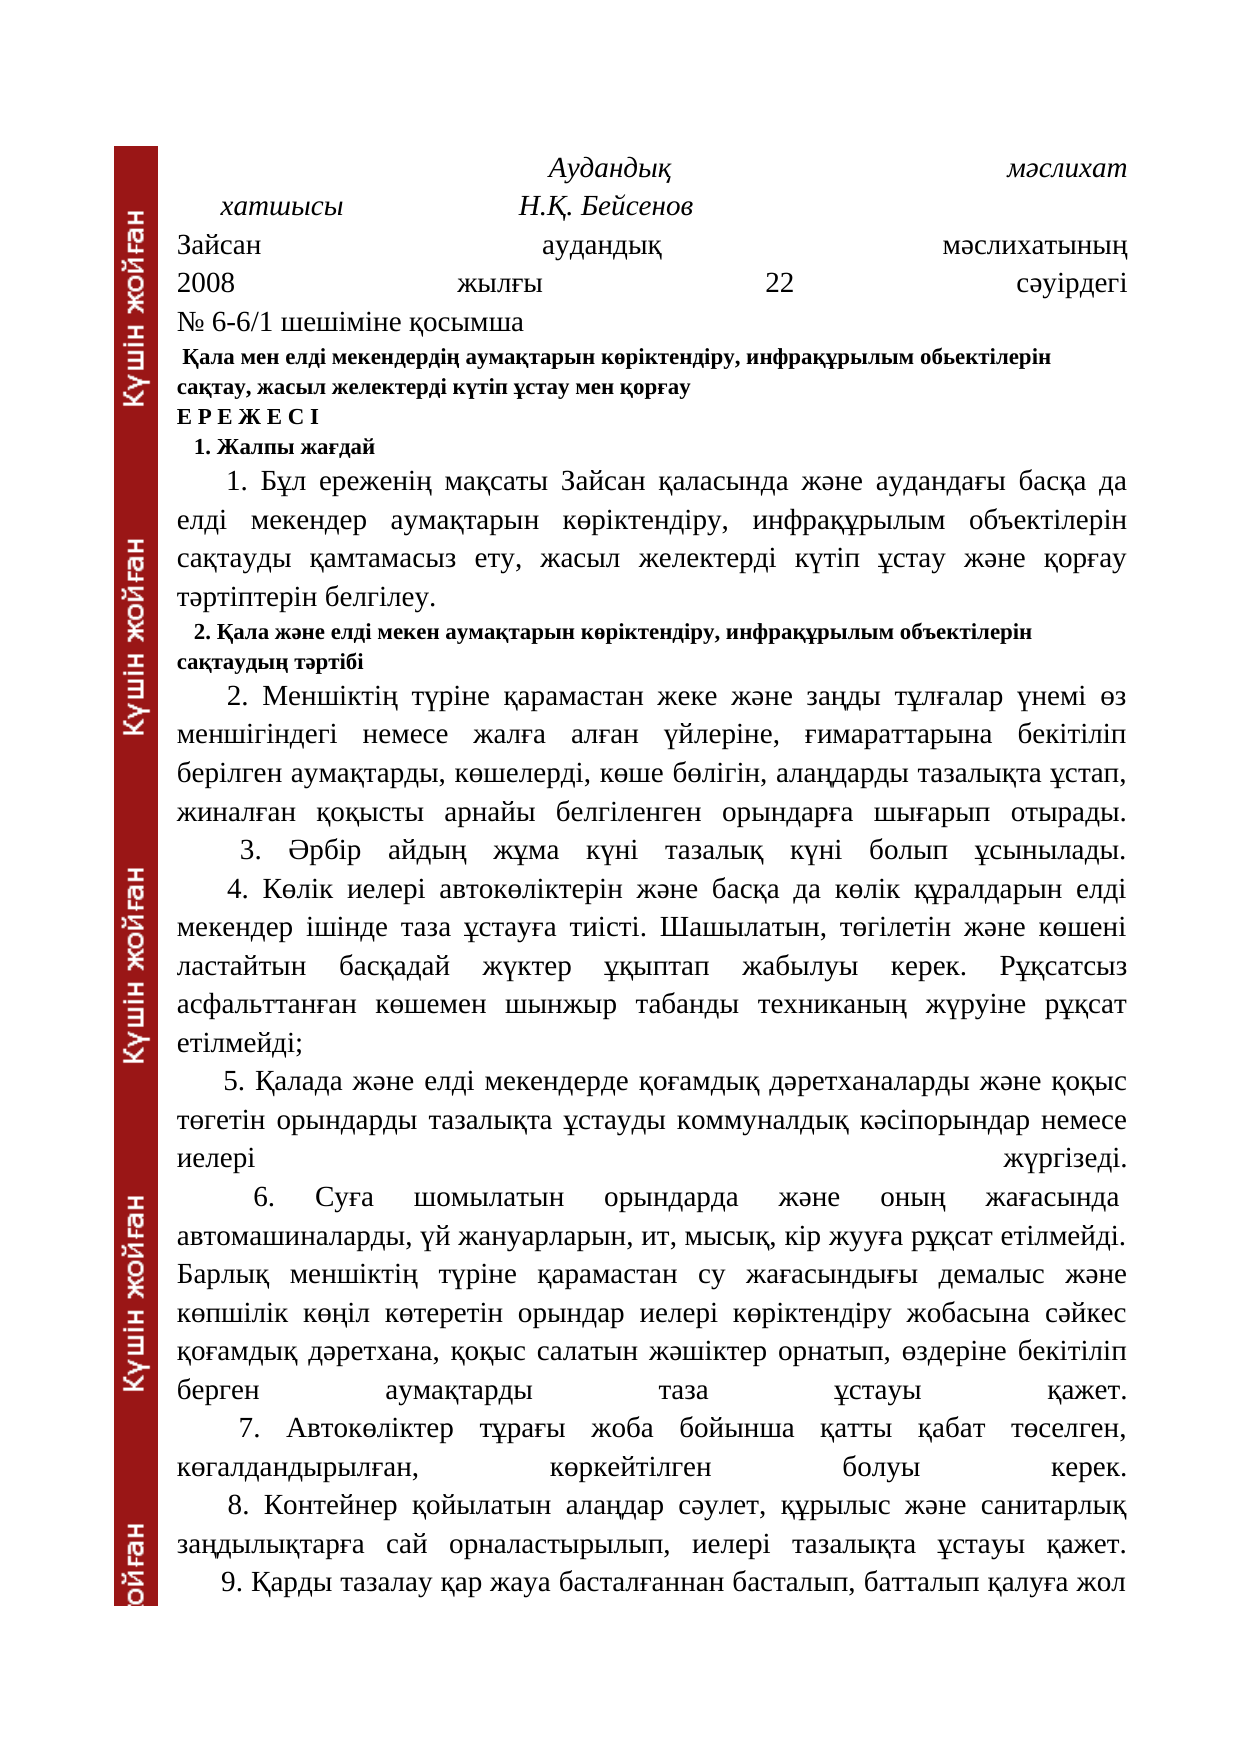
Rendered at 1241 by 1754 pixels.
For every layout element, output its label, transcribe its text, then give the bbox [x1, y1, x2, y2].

text Қала мен елді мекендердің аумақтарын көріктендіру, инфрақұрылым обьектілерін сақтау, жасыл желектерді күтіп ұстау мен қорғау Е Р Е Ж Е С І [112, 343, 1128, 429]
text 1. Бұл ереженің мақсаты Зайсан қаласында және аудандағы басқа да елді мекендер аумақтарын көріктендіру, инфрақұрылым объектілерін сақтауды қамтамасыз ету, жасыл желектерді күтіп ұстау және қорғау тәртіптерін белгілеу. [112, 463, 1128, 613]
text Зайсан аудандық мәслихатының 2008 жылғы 22 сәуірдегі № 6-6/1 шешіміне қосымша [112, 227, 1128, 338]
picture [114, 222, 158, 227]
picture [114, 1598, 158, 1606]
text 2. Қала және елді мекен аумақтарын көріктендіру, инфрақұрылым объектілерін сақтаудың тәртібі [112, 618, 1128, 674]
picture [114, 338, 158, 343]
picture [114, 613, 158, 618]
text Аудандық мәслихат хатшысы Н.Қ. Бейсенов [112, 150, 1128, 222]
text 1. Жалпы жағдай [112, 433, 1128, 460]
picture [114, 146, 158, 150]
picture [114, 674, 158, 678]
picture [114, 429, 158, 433]
